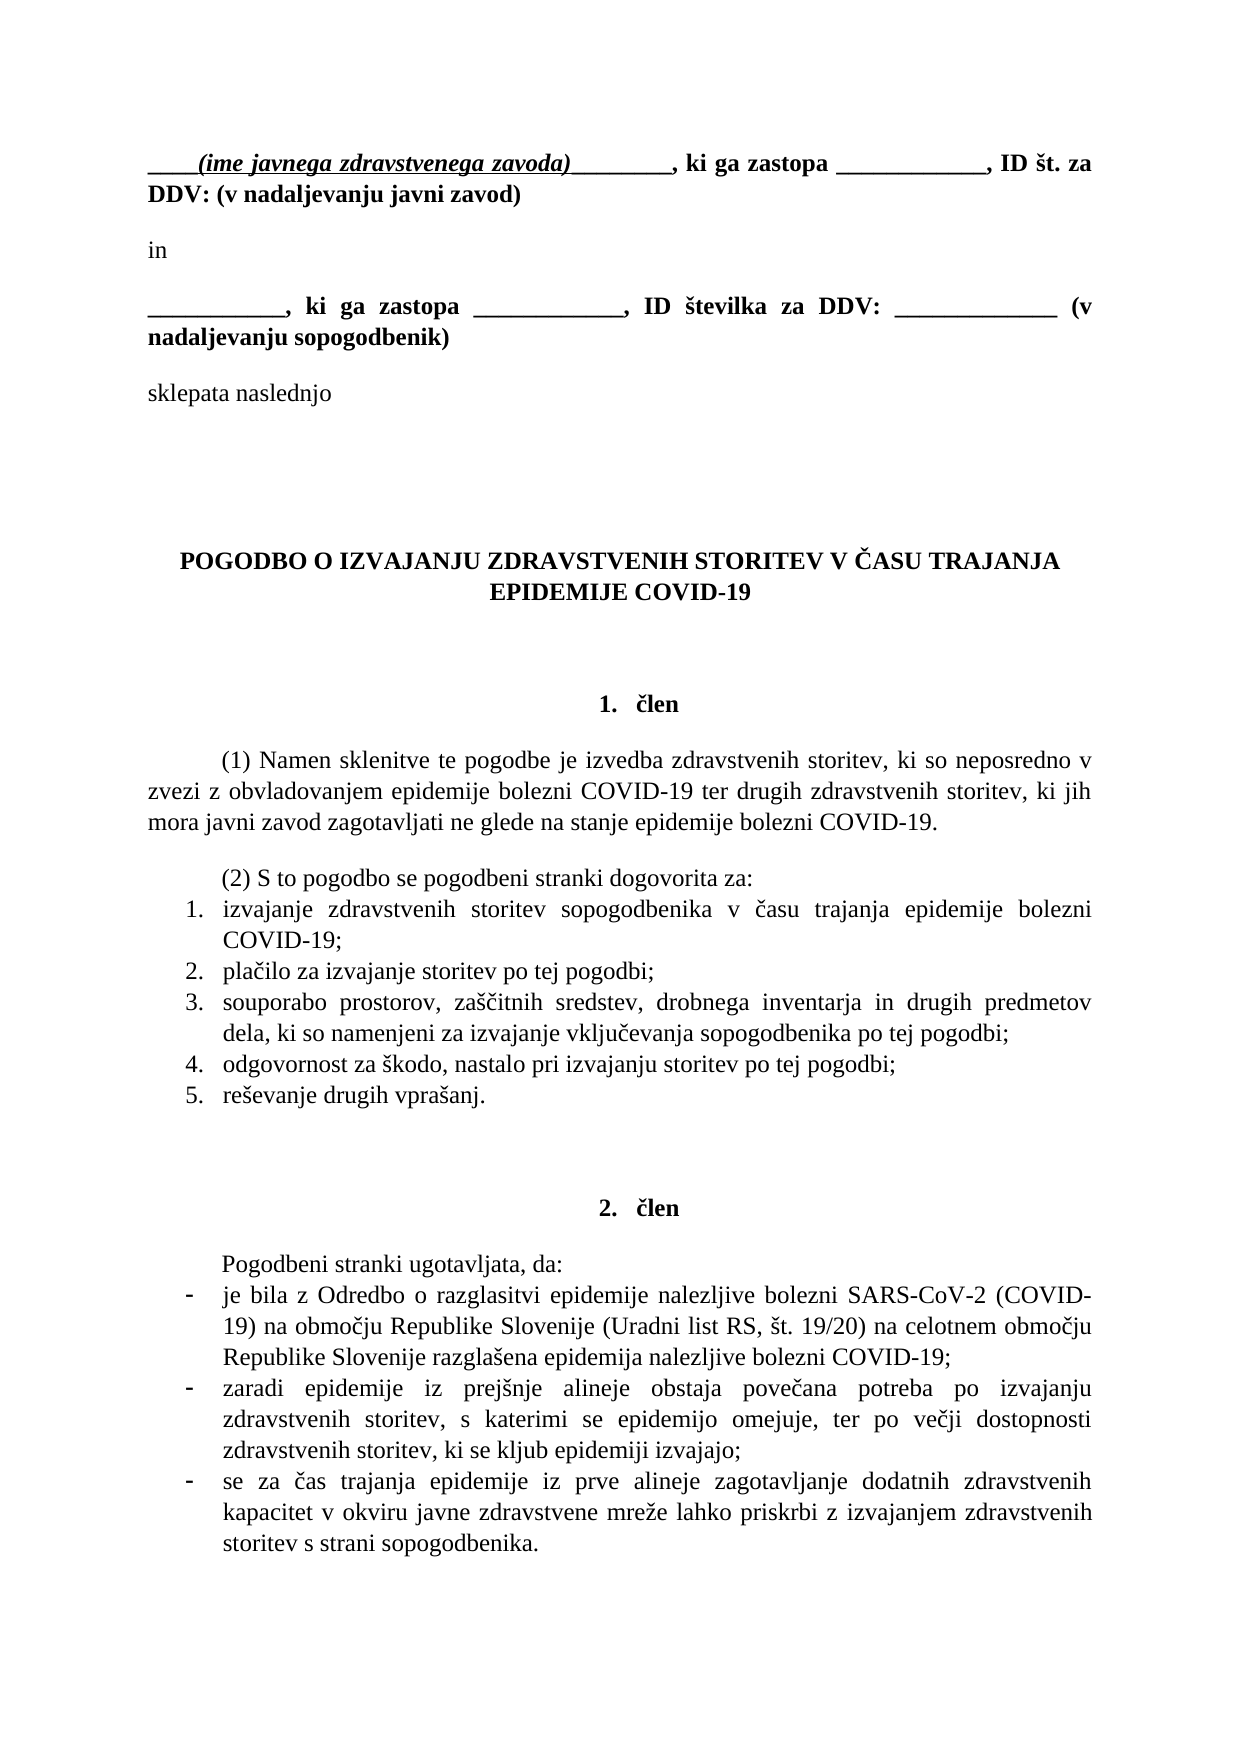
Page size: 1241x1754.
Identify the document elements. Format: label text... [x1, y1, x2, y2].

list souporabo prostorov, zaščitnih sredstev, drobnega inventarja in drugih predmetov dela, ki so namenjeni za izvajanje vključevanja sopogodbenika po tej pogodbi; [185, 987, 1093, 1047]
list člen [185, 689, 1093, 718]
list se za čas trajanja epidemije iz prve alineje zagotavljanje dodatnih zdravstvenih kapacitet v okviru javne zdravstvene mreže lahko priskrbi z izvajanjem zdravstvenih storitev s strani sopogodbenika. [185, 1466, 1093, 1557]
text (2) S to pogodbo se pogodbeni stranki dogovorita za: [148, 863, 1093, 892]
text ____(ime javnega zdravstvenega zavoda)________, ki ga zastopa ____________, ID št. za DDV: (v nadaljevanju javni zavod) [148, 148, 1093, 207]
text POGODBO O IZVAJANJU ZDRAVSTVENIH STORITEV V ČASU TRAJANJA EPIDEMIJE COVID-19 [148, 546, 1093, 606]
text Pogodbeni stranki ugotavljata, da: [148, 1249, 1093, 1277]
list reševanje drugih vprašanj. [185, 1081, 1093, 1109]
text sklepata naslednjo [148, 378, 1093, 407]
list plačilo za izvajanje storitev po tej pogodbi; [185, 956, 1093, 985]
list je bila z Odredbo o razglasitvi epidemije nalezljive bolezni SARS-CoV-2 (COVID-19) na območju Republike Slovenije (Uradni list RS, št. 19/20) na celotnem območju Republike Slovenije razglašena epidemija nalezljive bolezni COVID-19; [185, 1280, 1093, 1371]
text (1) Namen sklenitve te pogodbe je izvedba zdravstvenih storitev, ki so neposredno v zvezi z obvladovanjem epidemije bolezni COVID-19 ter drugih zdravstvenih storitev, ki jih mora javni zavod zagotavljati ne glede na stanje epidemije bolezni COVID-19. [148, 745, 1093, 836]
list izvajanje zdravstvenih storitev sopogodbenika v času trajanja epidemije bolezni COVID-19; [185, 894, 1093, 954]
list člen [185, 1193, 1093, 1221]
text ___________, ki ga zastopa ____________, ID številka za DDV: _____________ (v nadaljevanju sopogodbenik) [148, 291, 1093, 351]
text in [148, 235, 1093, 263]
list odgovornost za škodo, nastalo pri izvajanju storitev po tej pogodbi; [185, 1049, 1093, 1078]
list zaradi epidemije iz prejšnje alineje obstaja povečana potreba po izvajanju zdravstvenih storitev, s katerimi se epidemijo omejuje, ter po večji dostopnosti zdravstvenih storitev, ki se kljub epidemiji izvajajo; [185, 1373, 1093, 1464]
